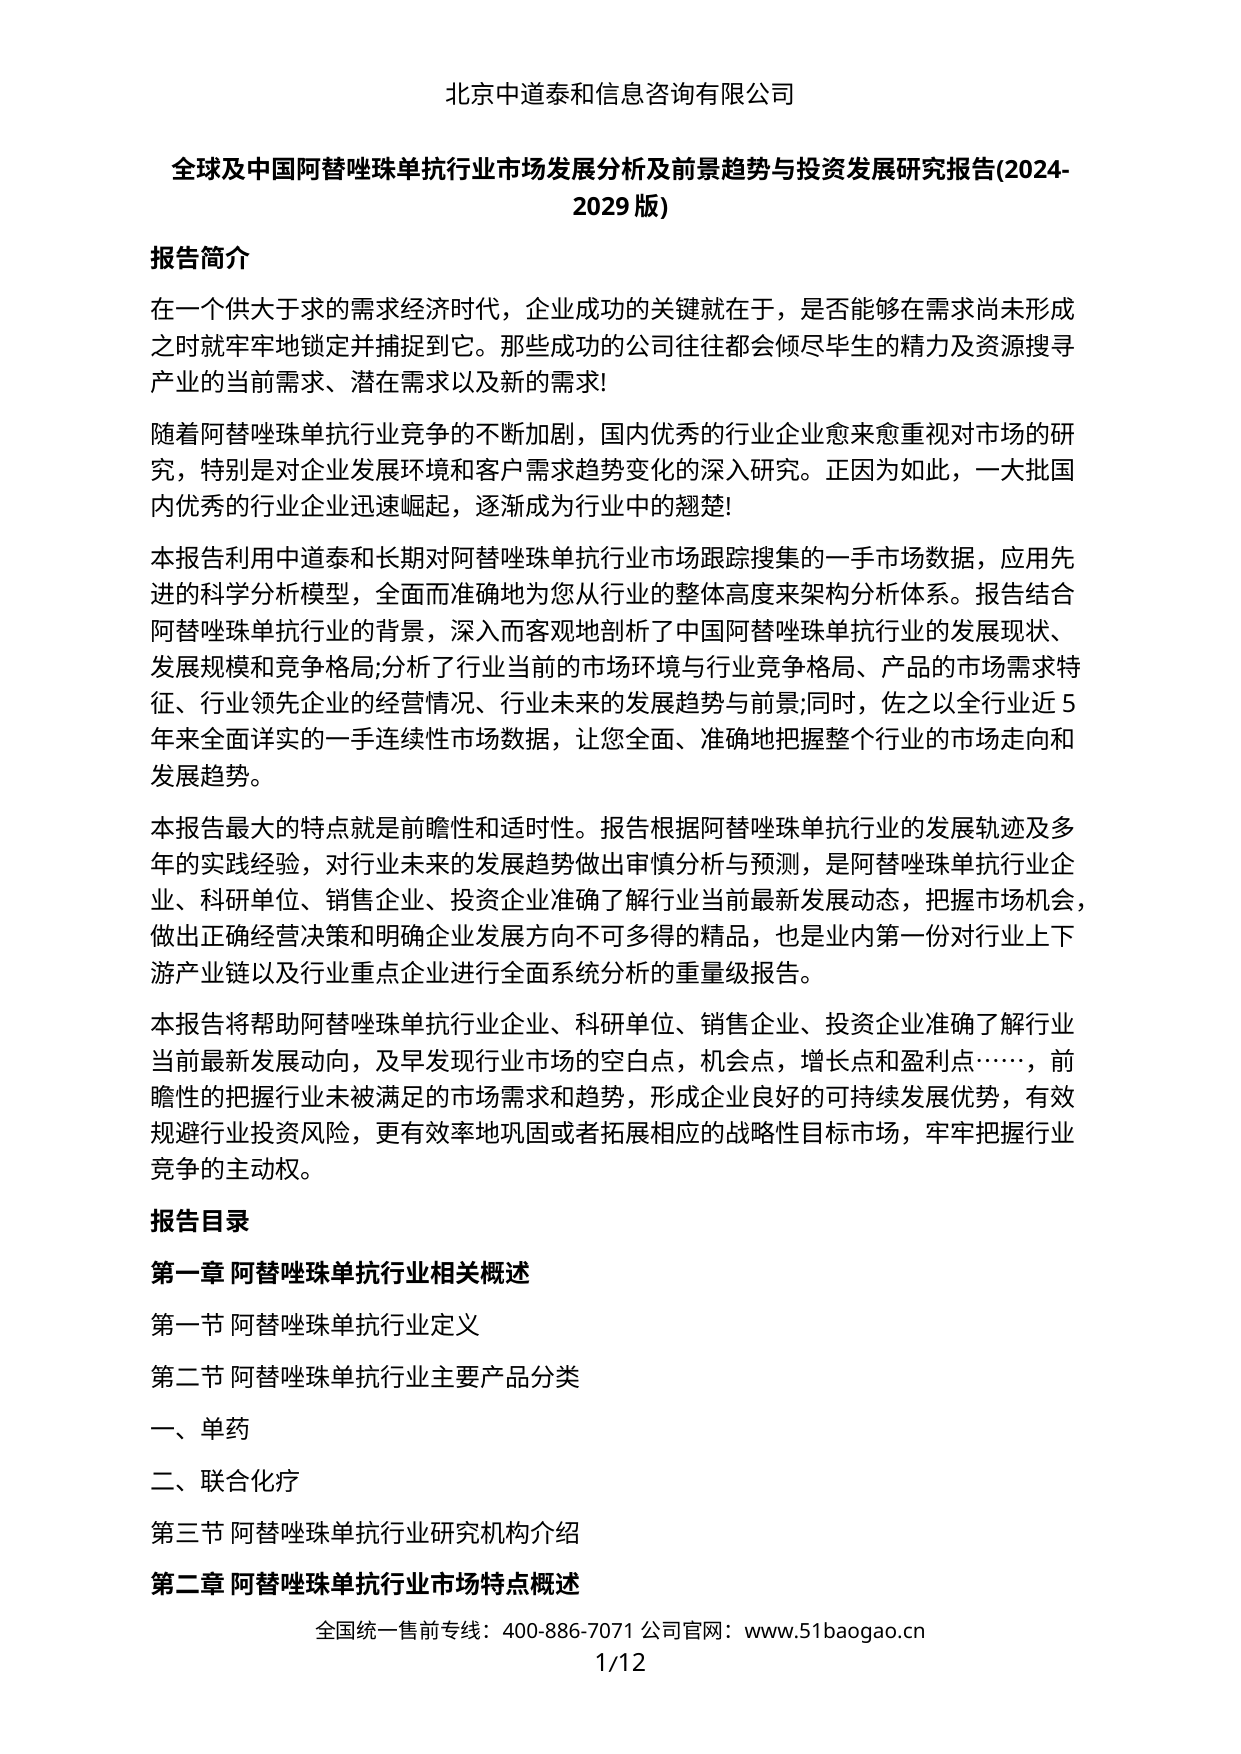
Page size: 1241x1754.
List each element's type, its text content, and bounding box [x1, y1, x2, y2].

text 第三节 阿替唑珠单抗行业研究机构介绍 [150, 1513, 1090, 1549]
text 报告目录 [150, 1202, 1090, 1238]
text 本报告最大的特点就是前瞻性和适时性。报告根据阿替唑珠单抗行业的发展轨迹及多年的实践经验，对行业未来的发展趋势做出审慎分析与预测，是阿替唑珠单抗行业企业、科研单位、销售企业、投资企业准确了解行业当前最新发展动态，把握市场机会，做出正确经营决策和明确企业发展方向不可多得的精品，也是业内第一份对行业上下游产业链以及行业重点企业进行全面系统分析的重量级报告。 [150, 808, 1090, 989]
text 随着阿替唑珠单抗行业竞争的不断加剧，国内优秀的行业企业愈来愈重视对市场的研究，特别是对企业发展环境和客户需求趋势变化的深入研究。正因为如此，一大批国内优秀的行业企业迅速崛起，逐渐成为行业中的翘楚! [150, 414, 1090, 523]
text 一、单药 [150, 1409, 1090, 1446]
text 第一章 阿替唑珠单抗行业相关概述 [150, 1254, 1090, 1290]
text 二、联合化疗 [150, 1461, 1090, 1497]
text 报告简介 [150, 238, 1090, 274]
text 全球及中国阿替唑珠单抗行业市场发展分析及前景趋势与投资发展研究报告(2024-2029版) [150, 150, 1090, 222]
text 第一节 阿替唑珠单抗行业定义 [150, 1306, 1090, 1342]
text 本报告利用中道泰和长期对阿替唑珠单抗行业市场跟踪搜集的一手市场数据，应用先进的科学分析模型，全面而准确地为您从行业的整体高度来架构分析体系。报告结合阿替唑珠单抗行业的背景，深入而客观地剖析了中国阿替唑珠单抗行业的发展现状、发展规模和竞争格局;分析了行业当前的市场环境与行业竞争格局、产品的市场需求特征、行业领先企业的经营情况、行业未来的发展趋势与前景;同时，佐之以全行业近5年来全面详实的一手连续性市场数据，让您全面、准确地把握整个行业的市场走向和发展趋势。 [150, 539, 1090, 792]
text 第二节 阿替唑珠单抗行业主要产品分类 [150, 1357, 1090, 1394]
text 本报告将帮助阿替唑珠单抗行业企业、科研单位、销售企业、投资企业准确了解行业当前最新发展动向，及早发现行业市场的空白点，机会点，增长点和盈利点……，前瞻性的把握行业未被满足的市场需求和趋势，形成企业良好的可持续发展优势，有效规避行业投资风险，更有效率地巩固或者拓展相应的战略性目标市场，牢牢把握行业竞争的主动权。 [150, 1005, 1090, 1186]
text 第二章 阿替唑珠单抗行业市场特点概述 [150, 1565, 1090, 1601]
text 在一个供大于求的需求经济时代，企业成功的关键就在于，是否能够在需求尚未形成之时就牢牢地锁定并捕捉到它。那些成功的公司往往都会倾尽毕生的精力及资源搜寻产业的当前需求、潜在需求以及新的需求! [150, 290, 1090, 399]
